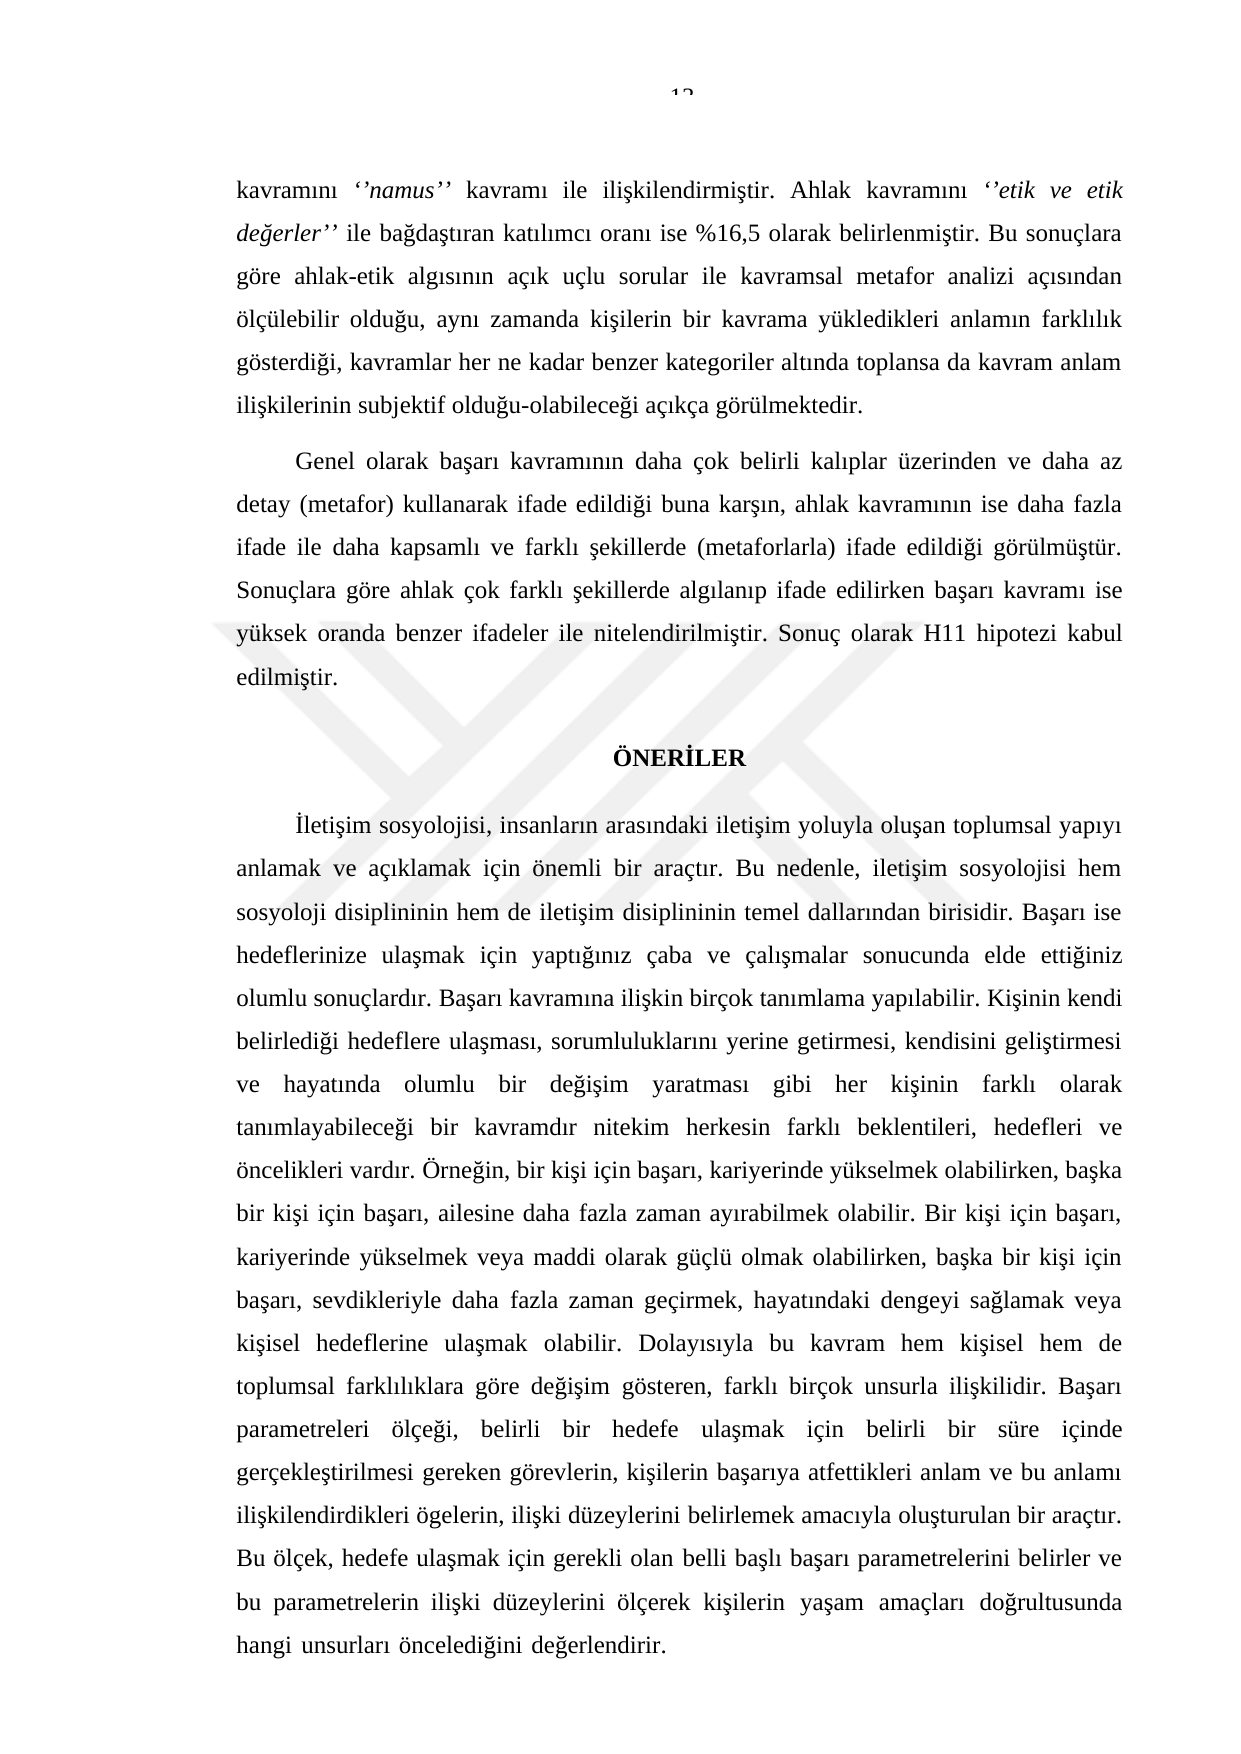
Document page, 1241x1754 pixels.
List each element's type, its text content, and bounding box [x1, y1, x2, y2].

text İletişim sosyolojisi, insanların arasındaki iletişim yoluyla oluşan toplumsal yapıyı anlamak ve açıklamak için önemli bir araçtır. Bu nedenle, iletişim sosyolojisi hem sosyoloji disiplininin hem de iletişim disiplininin temel dallarından birisidir. Başarı ise hedeflerinize ulaşmak için yaptığınız çaba ve çalışmalar sonucunda elde ettiğiniz olumlu sonuçlardır. Başarı kavramına ilişkin birçok tanımlama yapılabilir. Kişinin kendi belirlediği hedeflere ulaşması, sorumluluklarını yerine getirmesi, kendisini geliştirmesi ve hayatında olumlu bir değişim yaratması gibi her kişinin farklı olarak tanımlayabileceği bir kavramdır nitekim herkesin farklı beklentileri, hedefleri ve öncelikleri vardır. Örneğin, bir kişi için başarı, kariyerinde yükselmek olabilirken, başka bir kişi için başarı, ailesine daha fazla zaman ayırabilmek olabilir. Bir kişi için başarı, kariyerinde yükselmek veya maddi olarak güçlü olmak olabilirken, başka bir kişi için başarı, sevdikleriyle daha fazla zaman geçirmek, hayatındaki dengeyi sağlamak veya kişisel hedeflerine ulaşmak olabilir. Dolayısıyla bu kavram hem kişisel hem de toplumsal farklılıklara göre değişim gösteren, farklı birçok unsurla ilişkilidir. Başarı parametreleri ölçeği, belirli bir hedefe ulaşmak için belirli bir süre içinde gerçekleştirilmesi gereken görevlerin, kişilerin başarıya atfettikleri anlam ve bu anlamı ilişkilendirdikleri ögelerin, ilişki düzeylerini belirlemek amacıyla oluşturulan bir araçtır. Bu ölçek, hedefe ulaşmak için gerekli olan belli başlı başarı parametrelerini belirler ve bu parametrelerin ilişki düzeylerini ölçerek kişilerin yaşam amaçları doğrultusunda hangi unsurları öncelediğini değerlendirir. [236, 810, 1122, 1658]
picture [210, 616, 980, 919]
subtitle ÖNERİLER [294, 743, 1065, 771]
text kavramını ‘’namus’’ kavramı ile ilişkilendirmiştir. Ahlak kavramını ‘’etik ve etik değerler’’ ile bağdaştıran katılımcı oranı ise %16,5 olarak belirlenmiştir. Bu sonuçlara göre ahlak-etik algısının açık uçlu sorular ile kavramsal metafor analizi açısından ölçülebilir olduğu, aynı zamanda kişilerin bir kavrama yükledikleri anlamın farklılık gösterdiği, kavramlar her ne kadar benzer kategoriler altında toplansa da kavram anlam ilişkilerinin subjektif olduğu-olabileceği açıkça görülmektedir. [236, 175, 1122, 419]
text Genel olarak başarı kavramının daha çok belirli kalıplar üzerinden ve daha az detay (metafor) kullanarak ifade edildiği buna karşın, ahlak kavramının ise daha fazla ifade ile daha kapsamlı ve farklı şekillerde (metaforlarla) ifade edildiği görülmüştür. Sonuçlara göre ahlak çok farklı şekillerde algılanıp ifade edilirken başarı kavramı ise yüksek oranda benzer ifadeler ile nitelendirilmiştir. Sonuç olarak H11 hipotezi kabul edilmiştir. [236, 446, 1122, 690]
